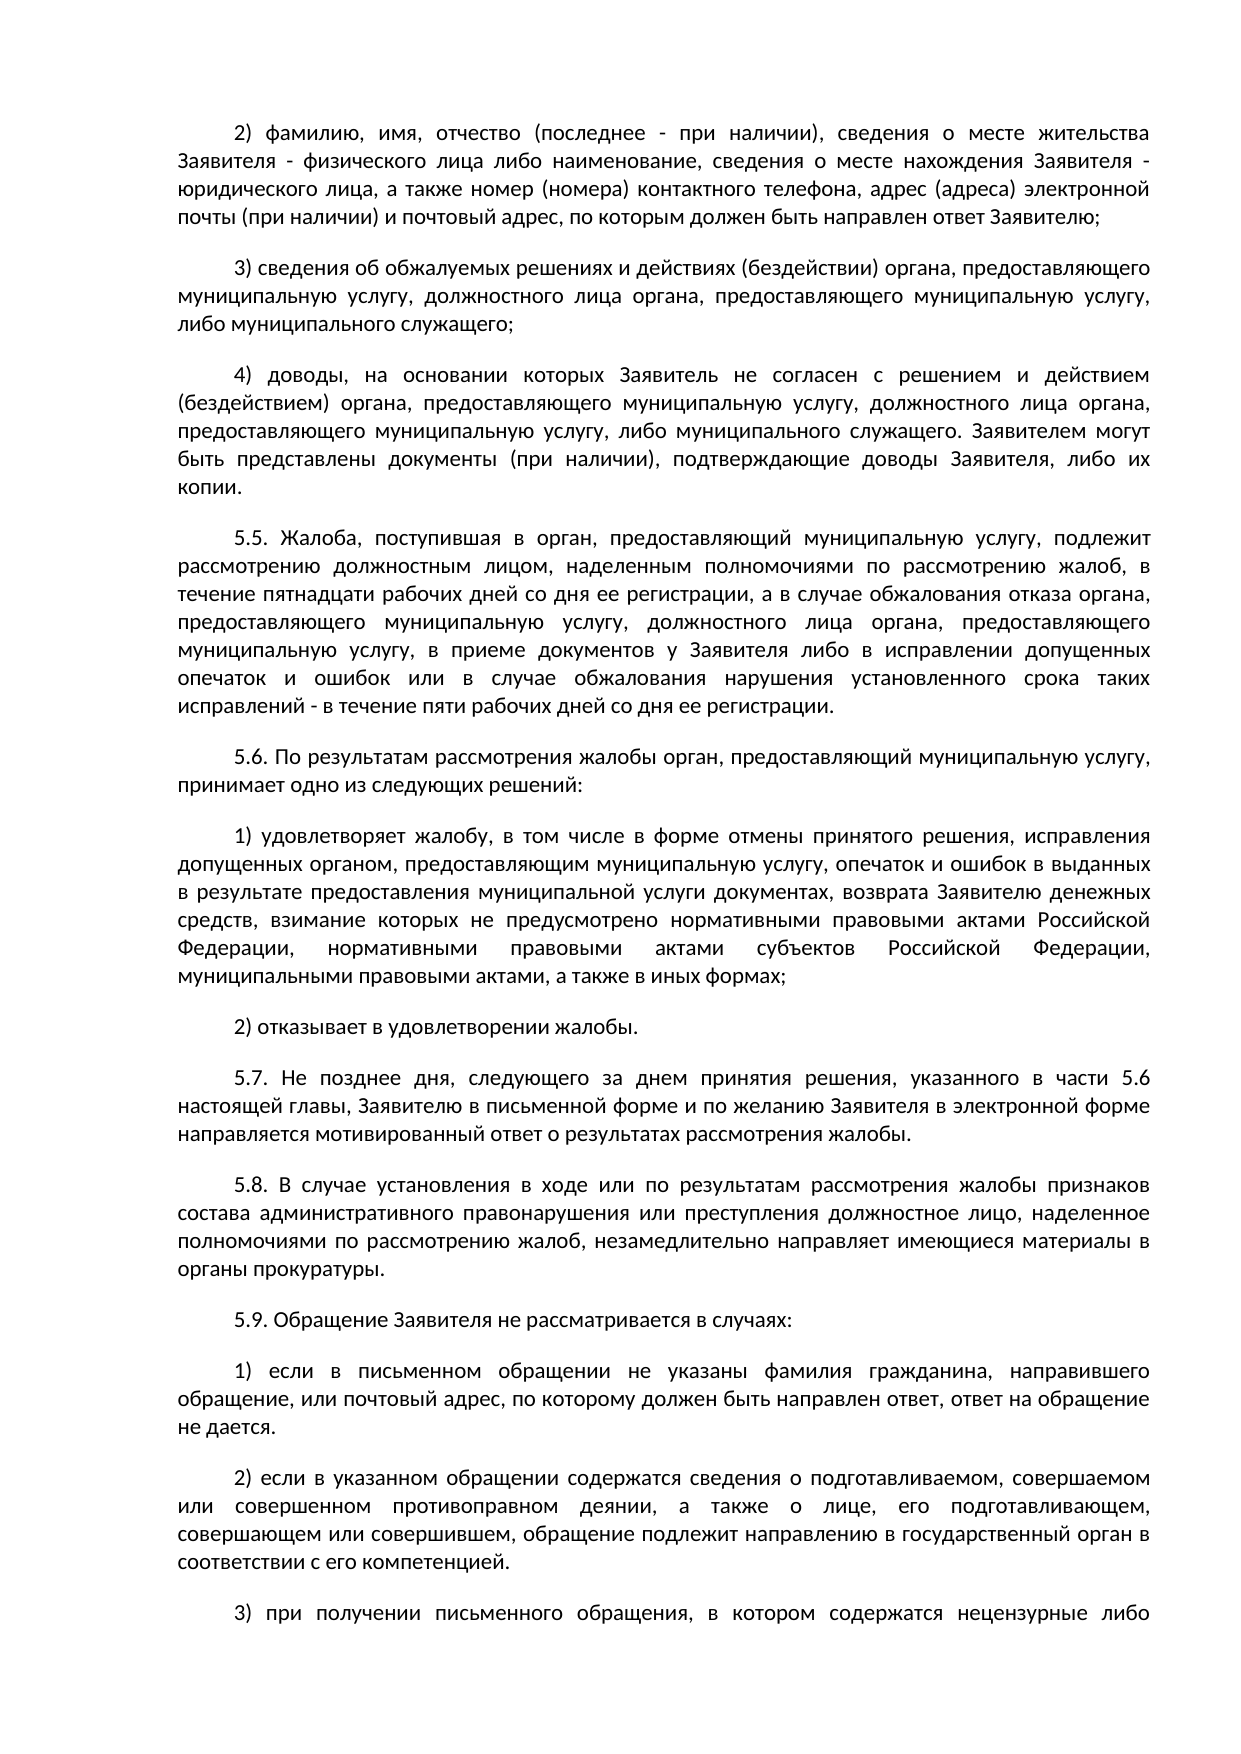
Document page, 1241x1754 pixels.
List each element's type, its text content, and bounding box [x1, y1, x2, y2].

text 2) фамилию, имя, отчество (последнее - при наличии), сведения о месте жительства Заявителя - физического лица либо наименование, сведения о месте нахождения Заявителя - юридического лица, а также номер (номера) контактного телефона, адрес (адреса) электронной почты (при наличии) и почтовый адрес, по которым должен быть направлен ответ Заявителю; [177, 118, 1152, 230]
text 3) сведения об обжалуемых решениях и действиях (бездействии) органа, предоставляющего муниципальную услугу, должностного лица органа, предоставляющего муниципальную услугу, либо муниципального служащего; [177, 253, 1152, 337]
text 5.5. Жалоба, поступившая в орган, предоставляющий муниципальную услугу, подлежит рассмотрению должностным лицом, наделенным полномочиями по рассмотрению жалоб, в течение пятнадцати рабочих дней со дня ее регистрации, а в случае обжалования отказа органа, предоставляющего муниципальную услугу, должностного лица органа, предоставляющего муниципальную услугу, в приеме документов у Заявителя либо в исправлении допущенных опечаток и ошибок или в случае обжалования нарушения установленного срока таких исправлений - в течение пяти рабочих дней со дня ее регистрации. [177, 523, 1152, 719]
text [177, 1598, 1152, 1626]
text 2) если в указанном обращении содержатся сведения о подготавливаемом, совершаемом или совершенном противоправном деянии, а также о лице, его подготавливающем, совершающем или совершившем, обращение подлежит направлению в государственный орган в соответствии с его компетенцией. [177, 1463, 1152, 1575]
text 4) доводы, на основании которых Заявитель не согласен с решением и действием (бездействием) органа, предоставляющего муниципальную услугу, должностного лица органа, предоставляющего муниципальную услугу, либо муниципального служащего. Заявителем могут быть представлены документы (при наличии), подтверждающие доводы Заявителя, либо их копии. [177, 360, 1152, 500]
text 5.6. По результатам рассмотрения жалобы орган, предоставляющий муниципальную услугу, принимает одно из следующих решений: [177, 742, 1152, 798]
text 5.9. Обращение Заявителя не рассматривается в случаях: [177, 1305, 1152, 1333]
text 5.8. В случае установления в ходе или по результатам рассмотрения жалобы признаков состава административного правонарушения или преступления должностное лицо, наделенное полномочиями по рассмотрению жалоб, незамедлительно направляет имеющиеся материалы в органы прокуратуры. [177, 1170, 1152, 1282]
text 1) удовлетворяет жалобу, в том числе в форме отмены принятого решения, исправления допущенных органом, предоставляющим муниципальную услугу, опечаток и ошибок в выданных в результате предоставления муниципальной услуги документах, возврата Заявителю денежных средств, взимание которых не предусмотрено нормативными правовыми актами Российской Федерации, нормативными правовыми актами субъектов Российской Федерации, муниципальными правовыми актами, а также в иных формах; [177, 821, 1152, 989]
text 5.7. Не позднее дня, следующего за днем принятия решения, указанного в части 5.6 настоящей главы, Заявителю в письменной форме и по желанию Заявителя в электронной форме направляется мотивированный ответ о результатах рассмотрения жалобы. [177, 1063, 1152, 1147]
text 2) отказывает в удовлетворении жалобы. [177, 1012, 1152, 1040]
text 1) если в письменном обращении не указаны фамилия гражданина, направившего обращение, или почтовый адрес, по которому должен быть направлен ответ, ответ на обращение не дается. [177, 1356, 1152, 1440]
